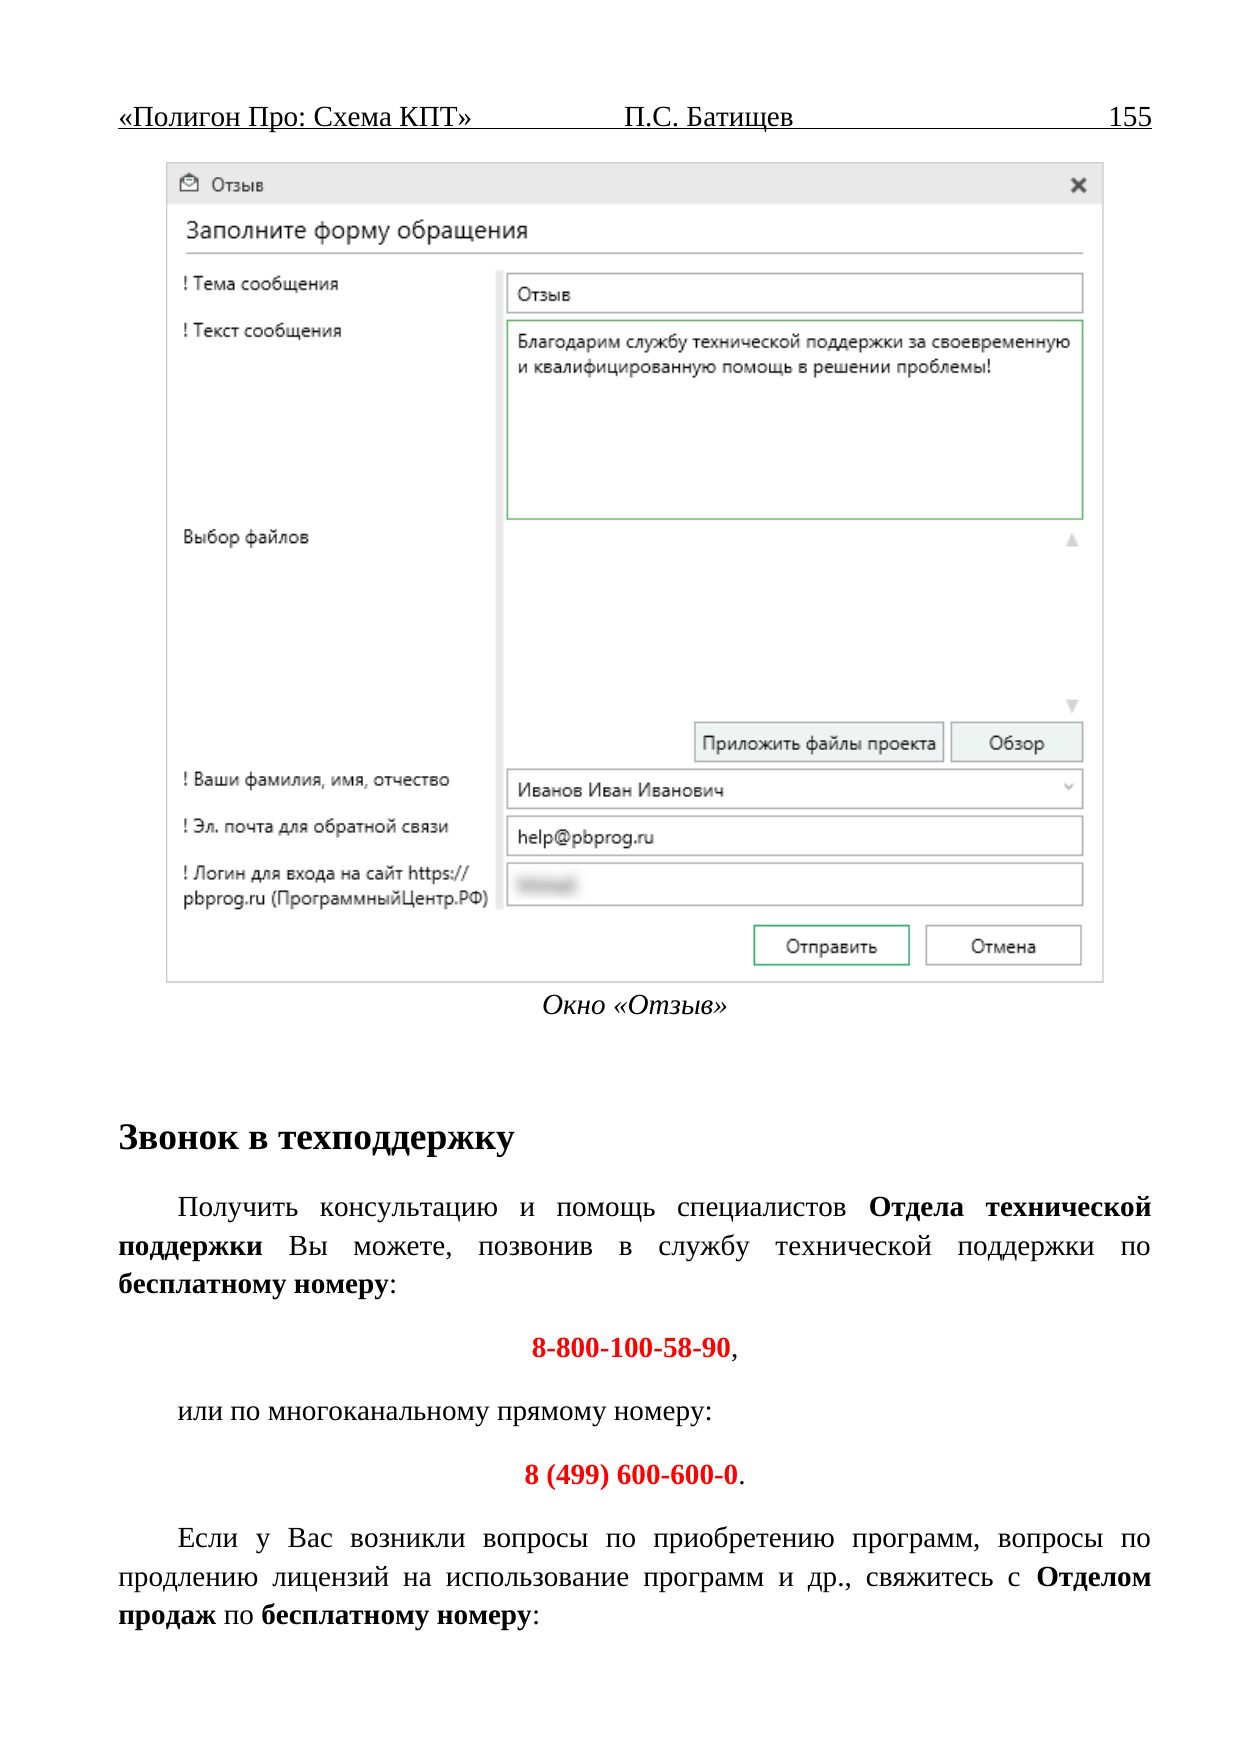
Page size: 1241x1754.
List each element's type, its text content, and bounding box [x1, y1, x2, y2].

text Получить консультацию и помощь специалистов Отдела технической поддержки Вы можете, позвонив в службу технической поддержки по бесплатному номеру: [118, 1189, 1152, 1300]
text Если у Вас возникли вопросы по приобретению программ, вопросы по продлению лицензий на использование программ и др., свяжитесь с Отделом продаж по бесплатному номеру: [118, 1520, 1152, 1631]
text 8-800-100-58-90, [118, 1330, 1152, 1363]
subtitle Звонок в техподдержку [118, 1114, 1152, 1158]
picture [166, 162, 1104, 983]
text 8 (499) 600-600-0. [118, 1457, 1152, 1490]
text или по многоканальному прямому номеру: [118, 1393, 1152, 1427]
